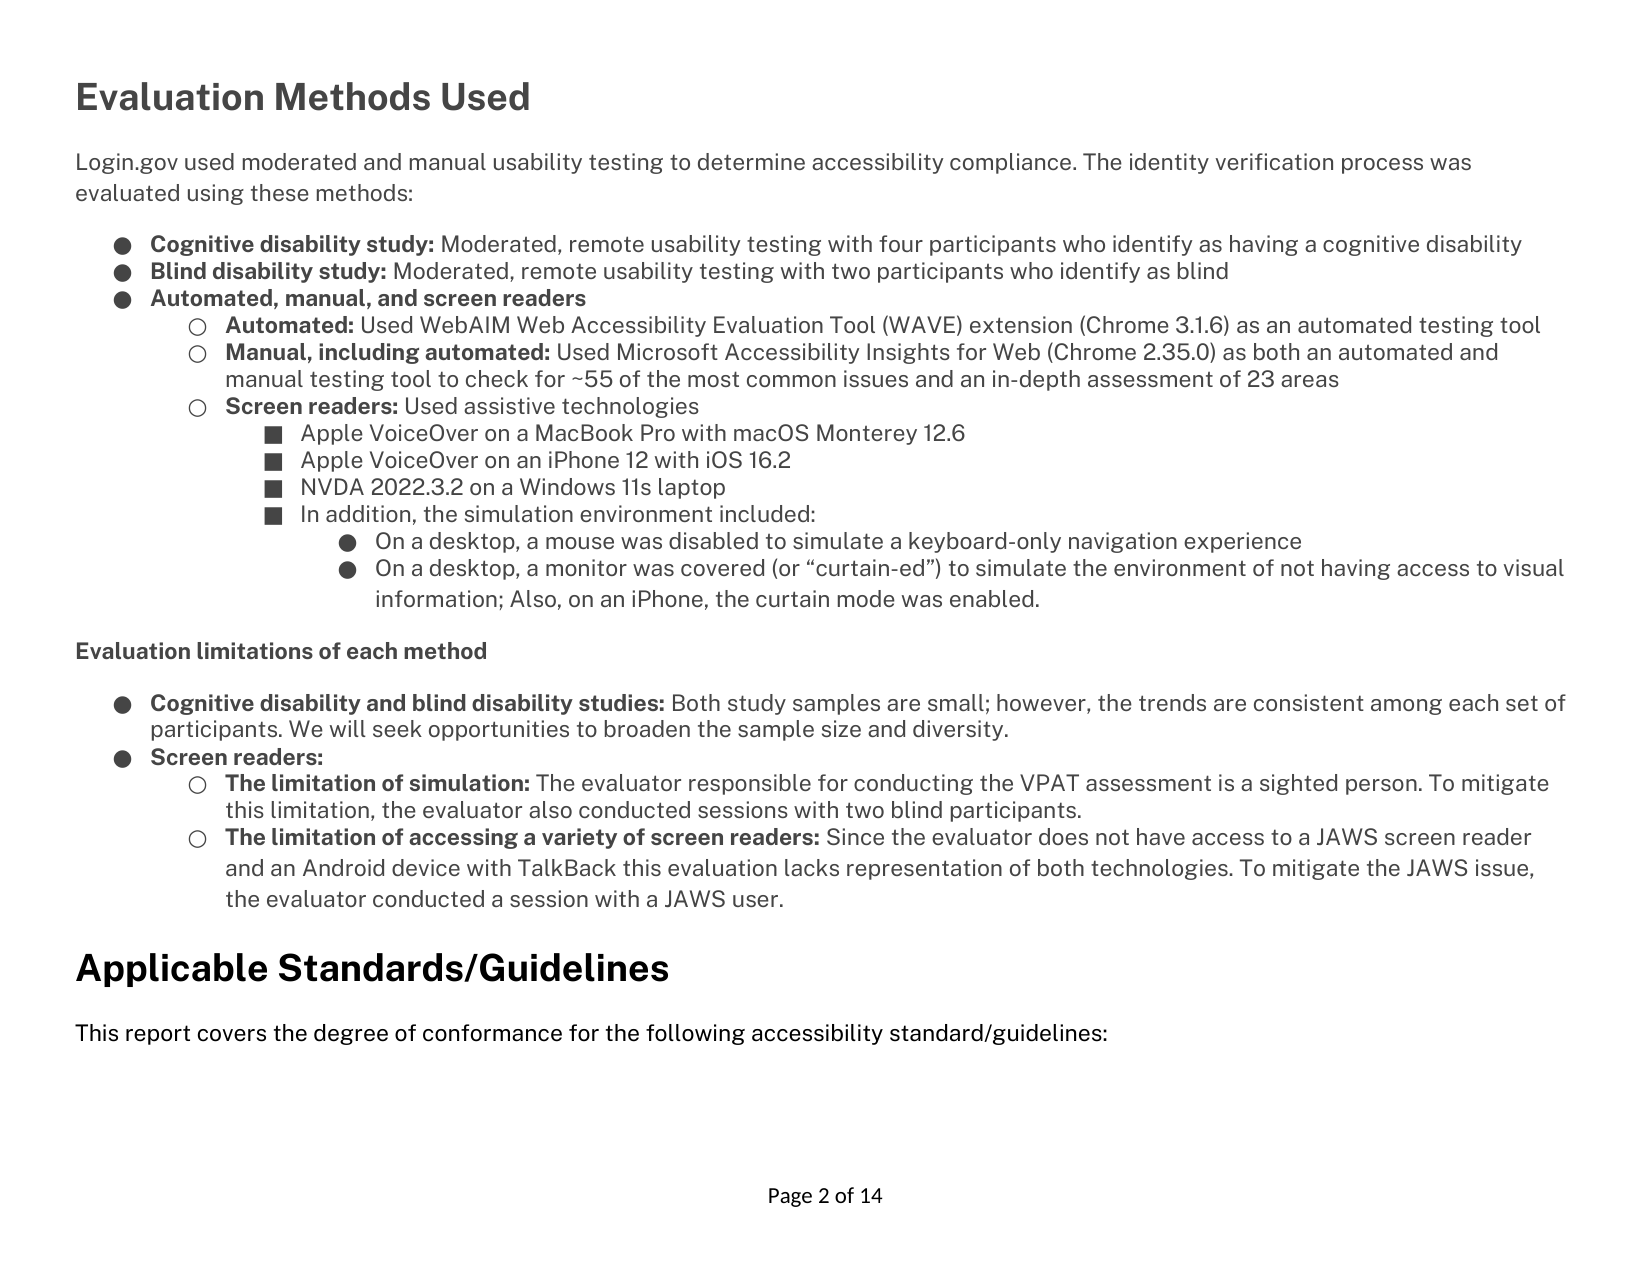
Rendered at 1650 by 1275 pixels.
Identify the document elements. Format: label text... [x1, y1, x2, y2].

list The limitation of simulation: The evaluator responsible for conducting the VPAT assessment is a sighted person. To mitigate this limitation, the evaluator also conducted sessions with two blind participants. [187, 770, 1575, 824]
list On a desktop, a mouse was disabled to simulate a keyboard-only navigation experience [337, 528, 1575, 555]
text Evaluation limitations of each method [75, 637, 1575, 664]
list Blind disability study: Moderated, remote usability testing with two participants who identify as blind [112, 258, 1575, 285]
text Login.gov used moderated and manual usability testing to determine accessibility compliance. The identity verification process was evaluated using these methods: [75, 148, 1575, 206]
list Screen readers: [112, 743, 1575, 770]
list Cognitive disability and blind disability studies: Both study samples are small; however, the trends are consistent among each set of participants. We will seek opportunities to broaden the sample size and diversity. [112, 689, 1575, 743]
list In addition, the simulation environment included: [262, 501, 1575, 528]
list Automated, manual, and screen readers [112, 285, 1575, 312]
list Screen readers: Used assistive technologies [187, 393, 1575, 420]
list The limitation of accessing a variety of screen readers: Since the evaluator does not have access to a JAWS screen reader and an Android device with TalkBack this evaluation lacks representation of both technologies. To mitigate the JAWS issue, the evaluator conducted a session with a JAWS user. [187, 824, 1575, 913]
list Cognitive disability study: Moderated, remote usability testing with four participants who identify as having a cognitive disability [112, 231, 1575, 258]
list Automated: Used WebAIM Web Accessibility Evaluation Tool (WAVE) extension (Chrome 3.1.6) as an automated testing tool [187, 312, 1575, 339]
list Apple VoiceOver on an iPhone 12 with iOS 16.2 [262, 447, 1575, 474]
list Apple VoiceOver on a MacBook Pro with macOS Monterey 12.6 [262, 420, 1575, 447]
subtitle Evaluation Methods Used [75, 75, 1575, 119]
text This report covers the degree of conformance for the following accessibility standard/guidelines: [75, 1019, 1575, 1046]
list Manual, including automated: Used Microsoft Accessibility Insights for Web (Chrome 2.35.0) as both an automated and manual testing tool to check for ~55 of the most common issues and an in-depth assessment of 23 areas [187, 339, 1575, 393]
list NVDA 2022.3.2 on a Windows 11s laptop [262, 474, 1575, 501]
list On a desktop, a monitor was covered (or “curtain-ed”) to simulate the environment of not having access to visual information; Also, on an iPhone, the curtain mode was enabled. [337, 555, 1575, 613]
subtitle Applicable Standards/Guidelines [75, 946, 1575, 990]
